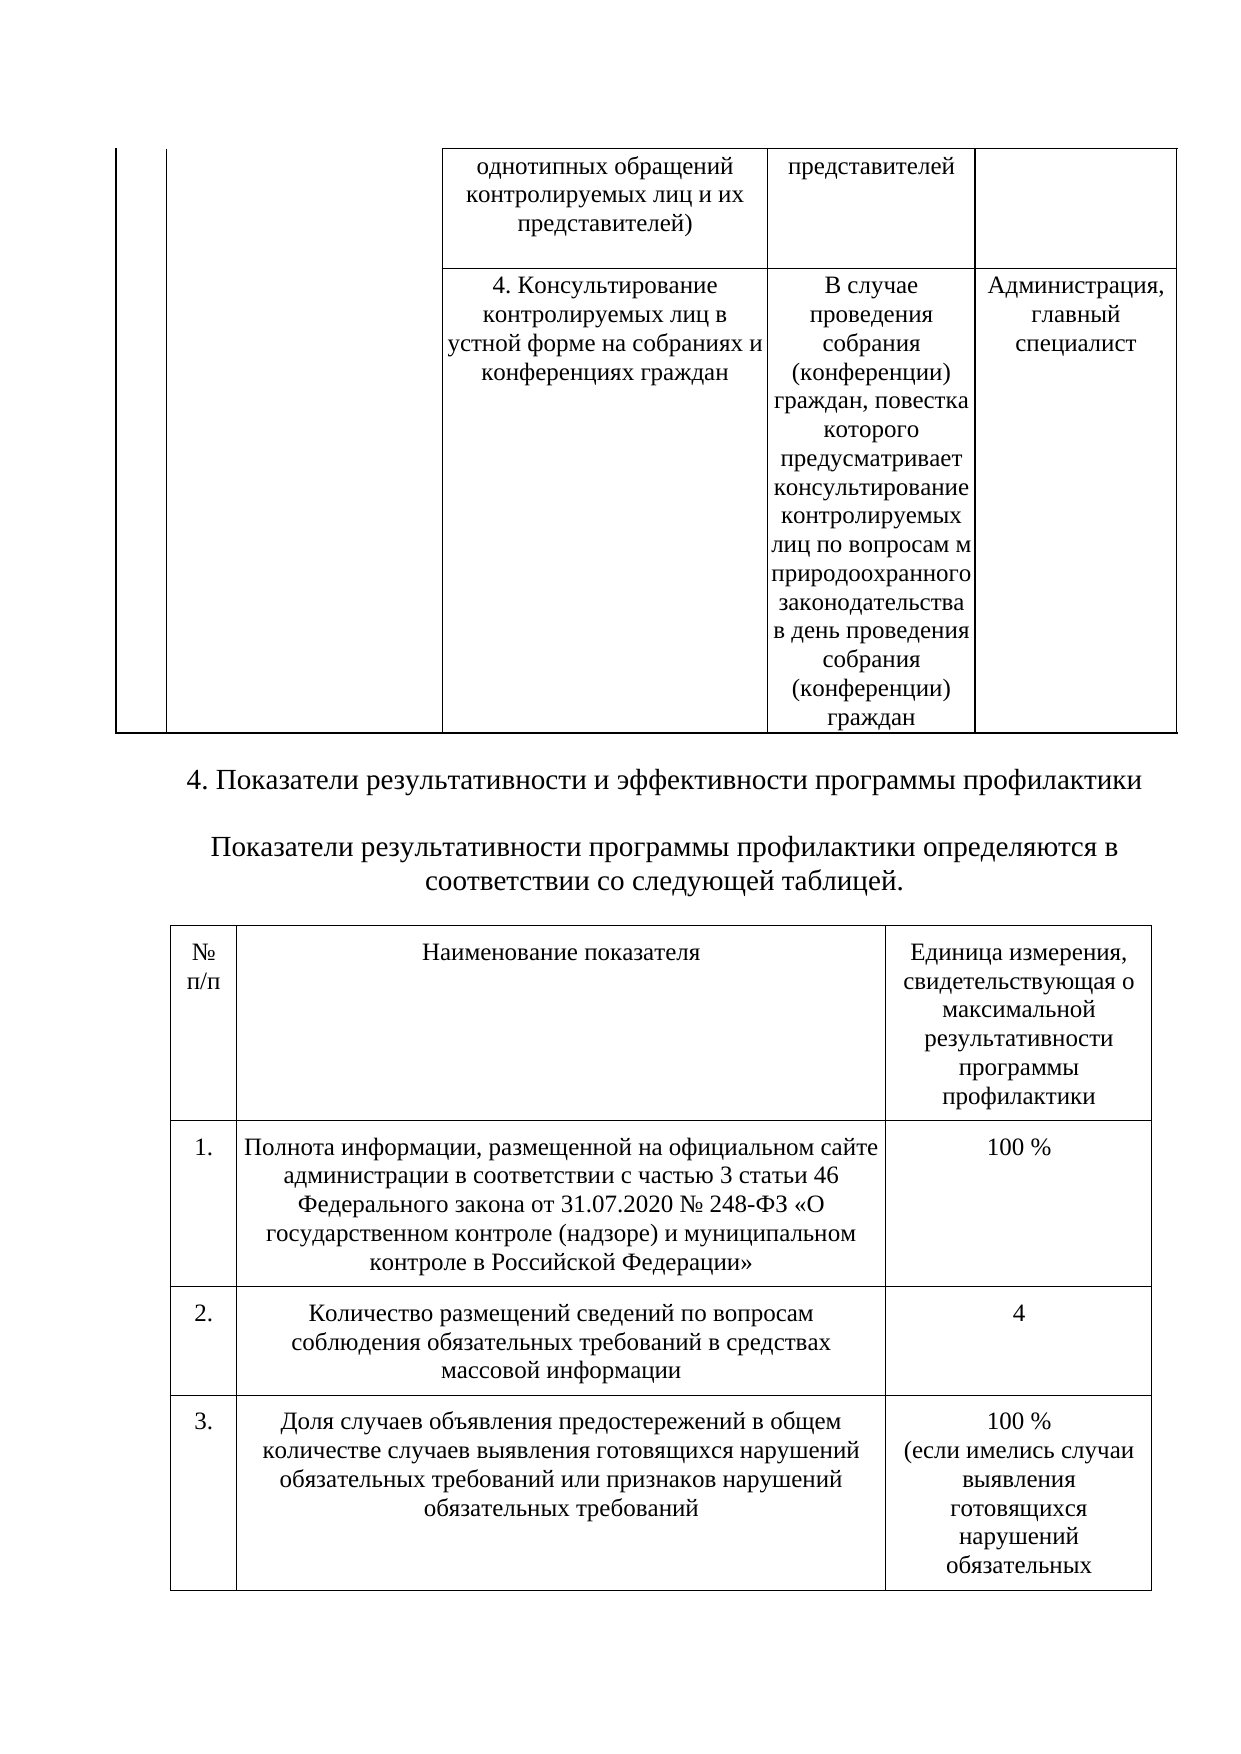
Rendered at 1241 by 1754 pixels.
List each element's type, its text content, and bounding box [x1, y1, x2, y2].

table_cell [167, 268, 442, 732]
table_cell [976, 149, 1176, 267]
table_header Единица измерения, свидетельствующая о максимальной результативности программы профилактики [886, 926, 1151, 1120]
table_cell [443, 149, 767, 267]
table_cell 100 % [886, 1121, 1151, 1286]
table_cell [237, 1396, 885, 1589]
table_cell 4 [886, 1287, 1151, 1395]
table_cell Администрация, главный специалист [976, 269, 1176, 732]
table_header Наименование показателя [237, 926, 885, 1120]
table_cell 4. Консультирование контролируемых лиц в устной форме на собраниях и конференциях граждан [443, 269, 767, 732]
table_cell 2. [171, 1287, 236, 1395]
table_cell В случае проведения собрания (конференции) граждан, повестка которого предусматривает консультирование контролируемых лиц по вопросам м природоохранного законодательства в день проведения собрания (конференции) граждан [768, 269, 974, 732]
text Показатели результативности программы профилактики определяются в соответствии со следующей таблицей. [177, 829, 1152, 897]
table_cell Количество размещений сведений по вопросам соблюдения обязательных требований в средствах массовой информации [237, 1287, 885, 1395]
table_cell 1. [171, 1121, 236, 1286]
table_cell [886, 1396, 1151, 1589]
table_header № п/п [171, 926, 236, 1120]
text 4. Показатели результативности и эффективности программы профилактики [177, 762, 1152, 796]
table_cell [768, 149, 974, 267]
table_cell [117, 268, 166, 732]
table_cell Полнота информации, размещенной на официальном сайте администрации в соответствии с частью 3 статьи 46 Федерального закона от 31.07.2020 № 248-ФЗ «О государственном контроле (надзоре) и муниципальном контроле в Российской Федерации» [237, 1121, 885, 1286]
table_cell 3. [171, 1396, 236, 1589]
